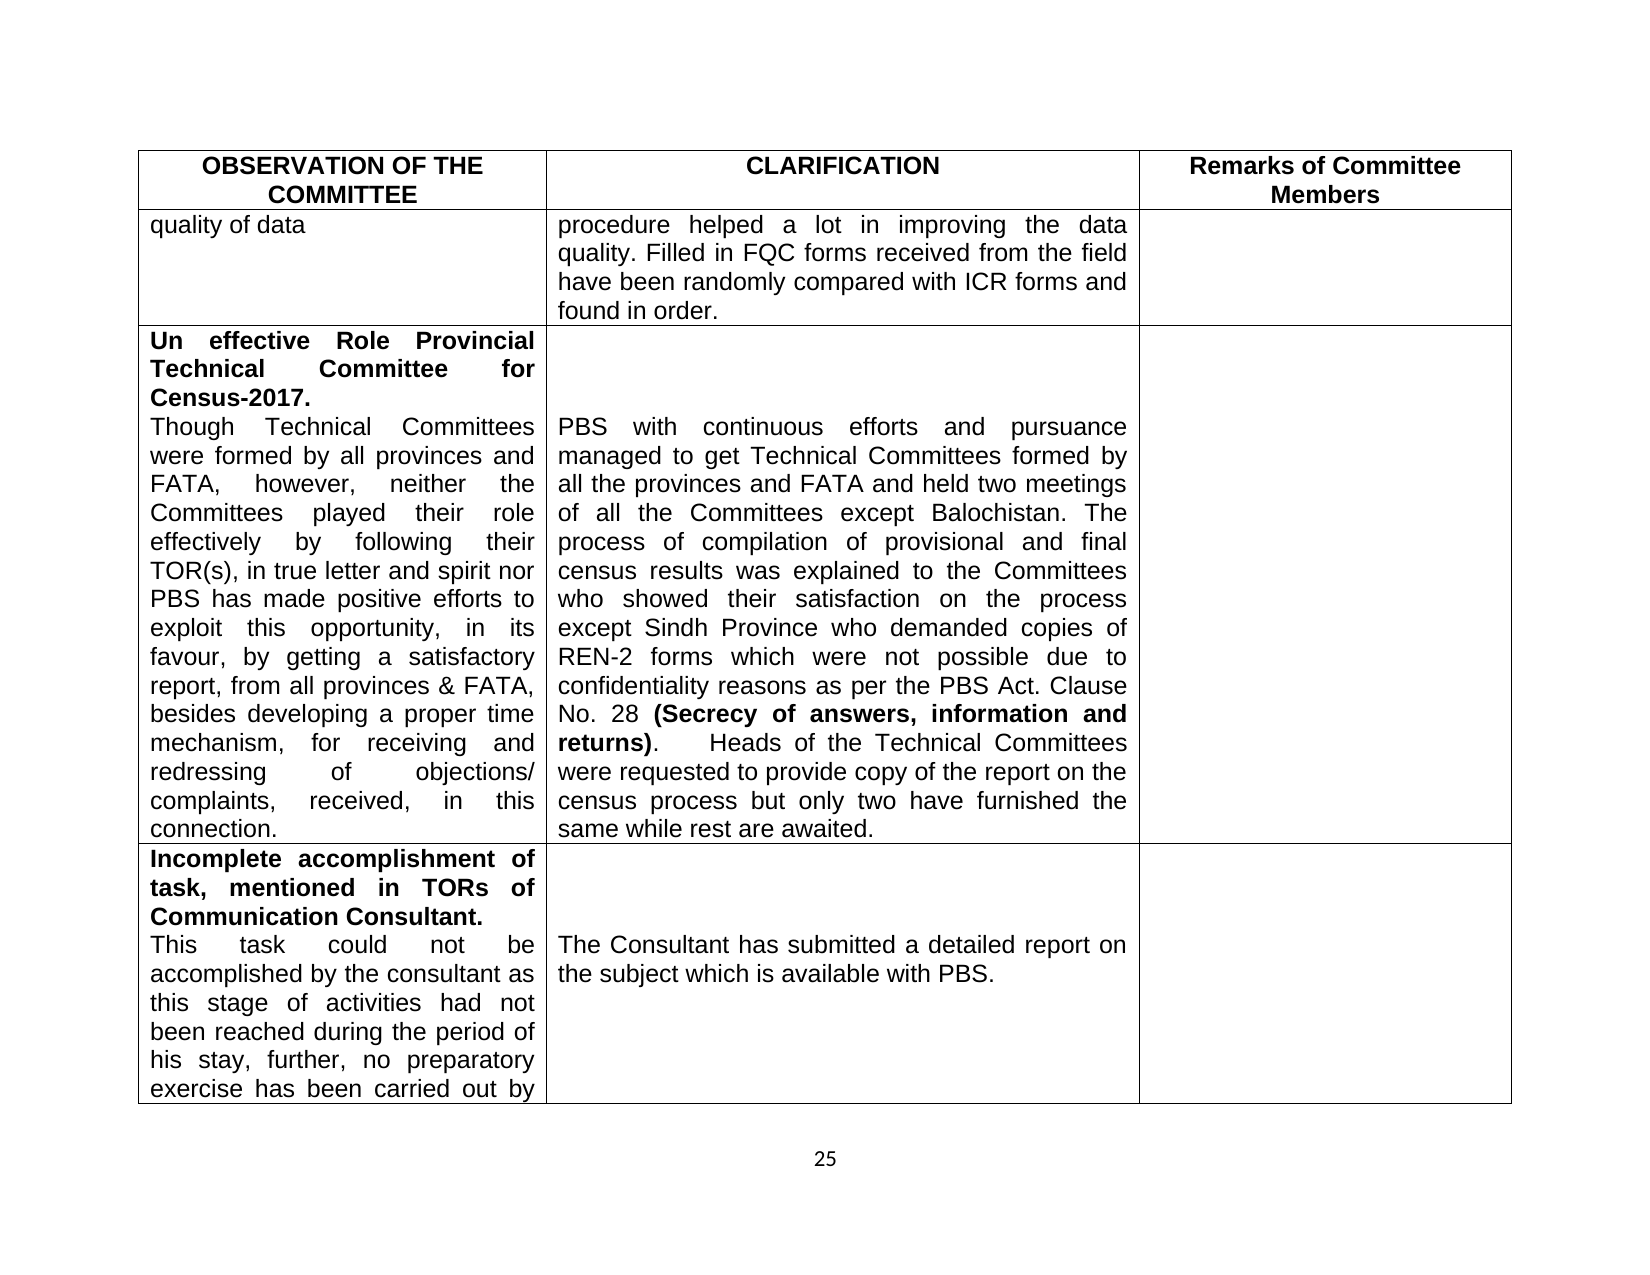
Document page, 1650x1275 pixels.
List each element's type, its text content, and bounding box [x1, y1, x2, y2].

table_cell PBS with continuous efforts and pursuance managed to get Technical Committees formed by all the provinces and FATA and held two meetings of all the Committees except Balochistan. The process of compilation of provisional and final census results was explained to the Committees who showed their satisfaction on the process except Sindh Province who demanded copies of REN-2 forms which were not possible due to confidentiality reasons as per the PBS Act. Clause No. 28 (Secrecy of answers, information and returns). Heads of the Technical Committees were requested to provide copy of the report on the census process but only two have furnished the same while rest are awaited. [547, 326, 1139, 843]
table_header Remarks of Committee Members [1140, 151, 1511, 208]
table_header OBSERVATION OF THE COMMITTEE [139, 151, 546, 208]
table_cell Un effective Role Provincial Technical Committee for Census-2017. Though Technical Committees were formed by all provinces and FATA, however, neither the Committees played their role effectively by following their TOR(s), in true letter and spirit nor PBS has made positive efforts to exploit this opportunity, in its favour, by getting a satisfactory report, from all provinces & FATA, besides developing a proper time mechanism, for receiving and redressing of objections/ complaints, received, in this connection. [139, 326, 546, 843]
table_cell [1140, 844, 1511, 1103]
table_cell [1140, 326, 1511, 843]
table_cell [1140, 210, 1511, 324]
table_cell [547, 844, 1139, 1103]
table_header CLARIFICATION [547, 151, 1139, 208]
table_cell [139, 844, 546, 1103]
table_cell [139, 210, 546, 324]
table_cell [547, 210, 1139, 324]
